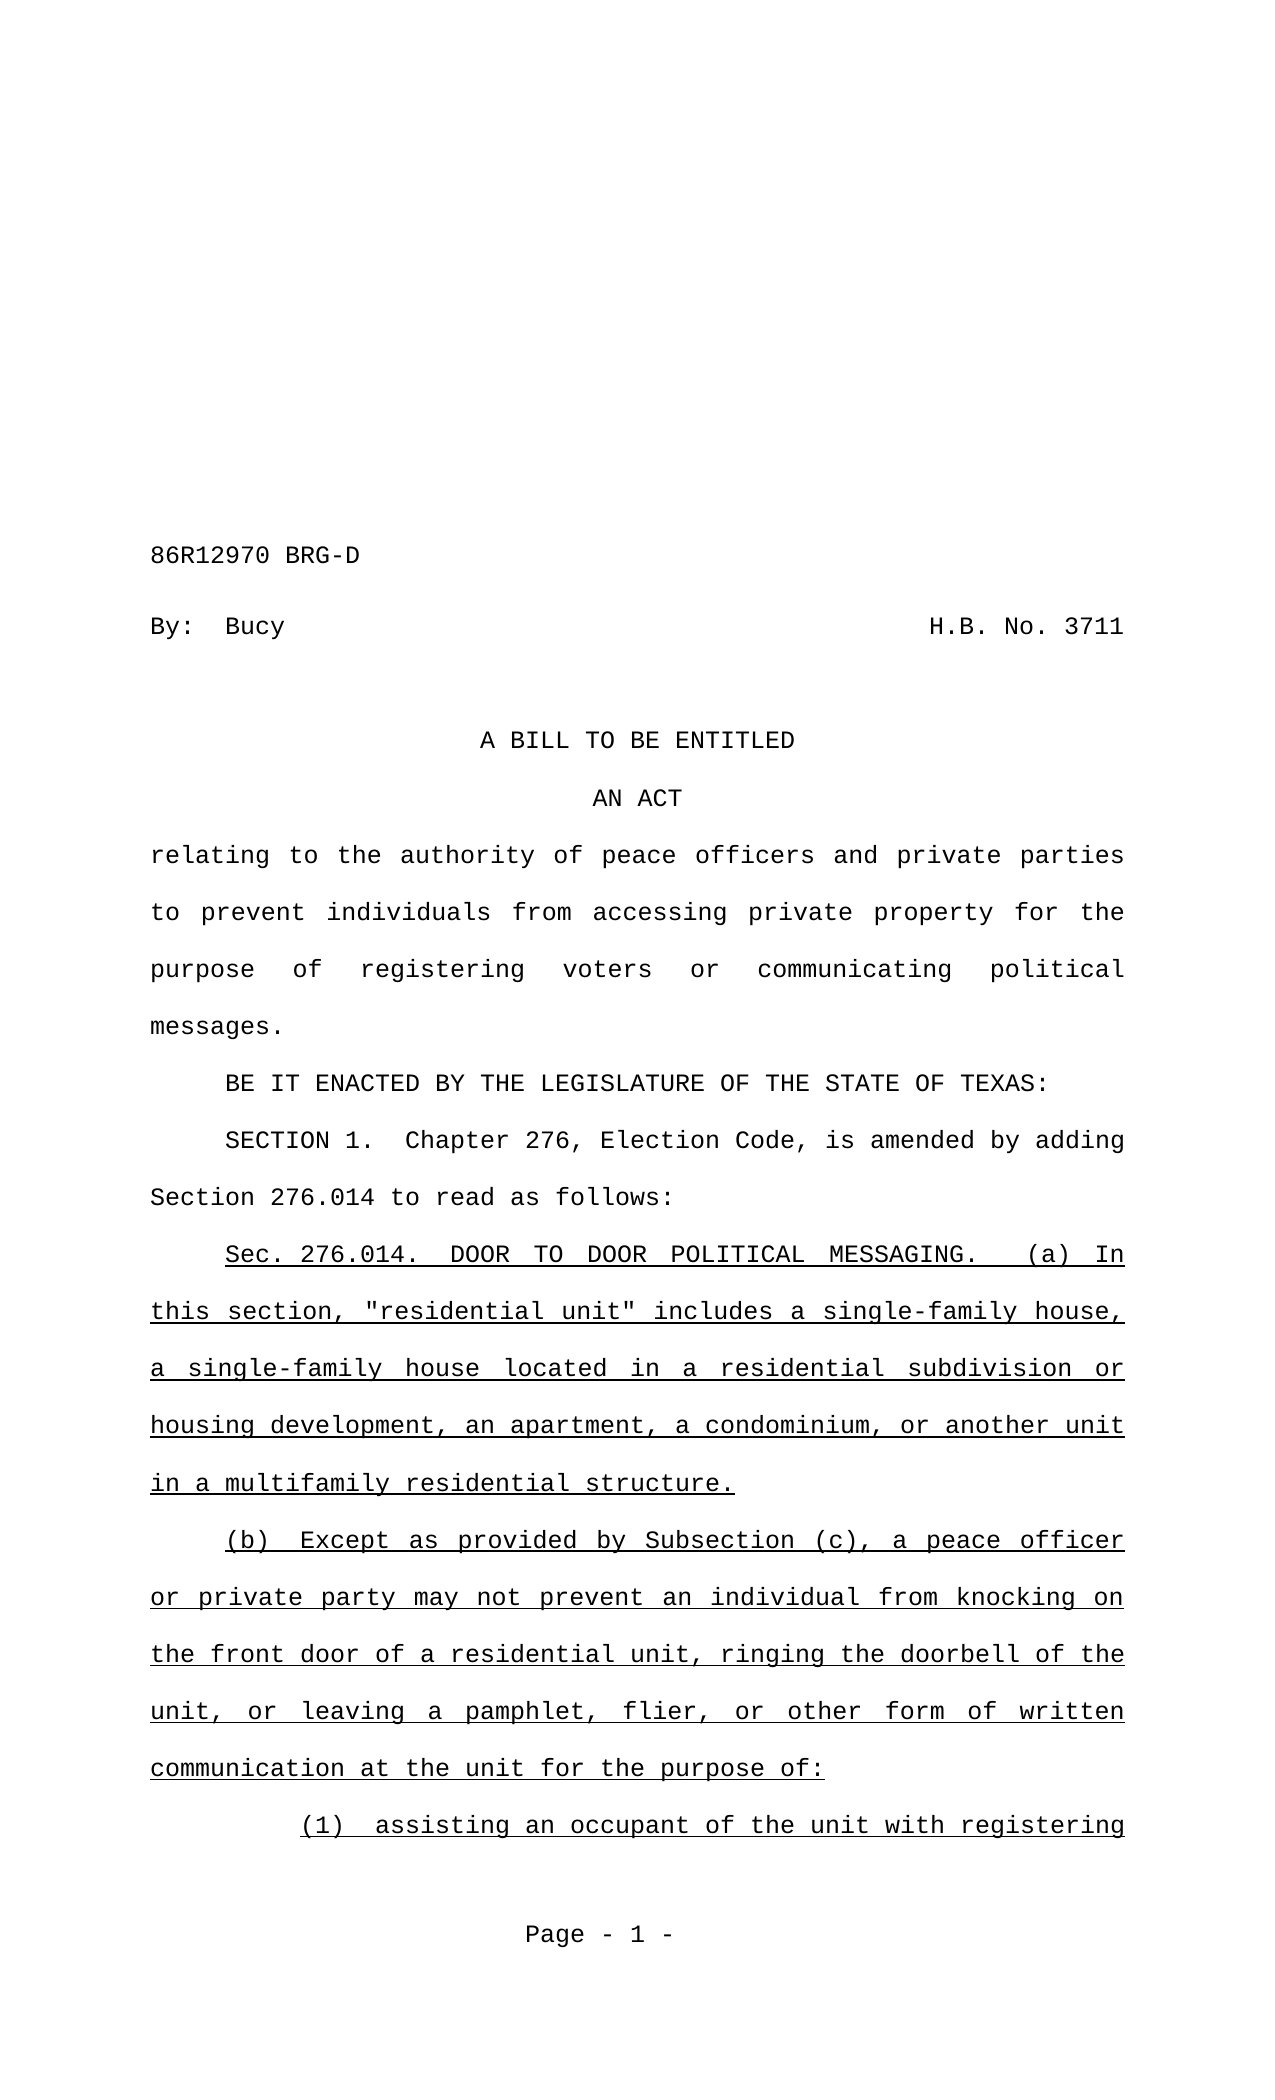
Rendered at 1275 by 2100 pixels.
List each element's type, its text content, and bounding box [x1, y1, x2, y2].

text (b) Except as provided by Subsection (c), a peace officer or private party may not prevent an individual from knocking on the front door of a residential unit, ringing the doorbell of the unit, or leaving a pamphlet, flier, or other form of written communication at the unit for the purpose of: [150, 1527, 1125, 1665]
text AN ACT [150, 785, 1125, 813]
text BE IT ENACTED BY THE LEGISLATURE OF THE STATE OF TEXAS: [150, 1070, 1125, 1099]
text A BILL TO BE ENTITLED [150, 728, 1125, 756]
text (b) Except as provided by Subsection (c), a peace officer or private party may not prevent an individual from knocking on the front door of a residential unit, ringing the doorbell of the unit, or leaving a pamphlet, flier, or other form of written communication at the unit for the purpose of: [150, 1666, 1125, 1722]
text Sec. 276.014. DOOR TO DOOR POLITICAL MESSAGING. (a) In this section, "residential unit" includes a single-family house, a single-family house located in a residential subdivision or housing development, an apartment, a condominium, or another unit in a multifamily residential structure. [150, 1438, 1125, 1498]
text (b) Except as provided by Subsection (c), a peace officer or private party may not prevent an individual from knocking on the front door of a residential unit, ringing the doorbell of the unit, or leaving a pamphlet, flier, or other form of written communication at the unit for the purpose of: [150, 1723, 1125, 1784]
text Sec. 276.014. DOOR TO DOOR POLITICAL MESSAGING. (a) In this section, "residential unit" includes a single-family house, a single-family house located in a residential subdivision or housing development, an apartment, a condominium, or another unit in a multifamily residential structure. [150, 1324, 1125, 1379]
text 86R12970 BRG-D [150, 542, 1125, 571]
text SECTION 1. Chapter 276, Election Code, is amended by adding Section 276.014 to read as follows: [150, 1127, 1125, 1213]
text relating to the authority of peace officers and private parties to prevent individuals from accessing private property for the purpose of registering voters or communicating political messages. [150, 842, 1125, 1042]
text By: Bucy H.B. No. 3711 [150, 614, 1125, 642]
text Sec. 276.014. DOOR TO DOOR POLITICAL MESSAGING. (a) In this section, "residential unit" includes a single-family house, a single-family house located in a residential subdivision or housing development, an apartment, a condominium, or another unit in a multifamily residential structure. [150, 1242, 1125, 1322]
text Sec. 276.014. DOOR TO DOOR POLITICAL MESSAGING. (a) In this section, "residential unit" includes a single-family house, a single-family house located in a residential subdivision or housing development, an apartment, a condominium, or another unit in a multifamily residential structure. [150, 1381, 1125, 1436]
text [150, 1812, 1125, 1841]
